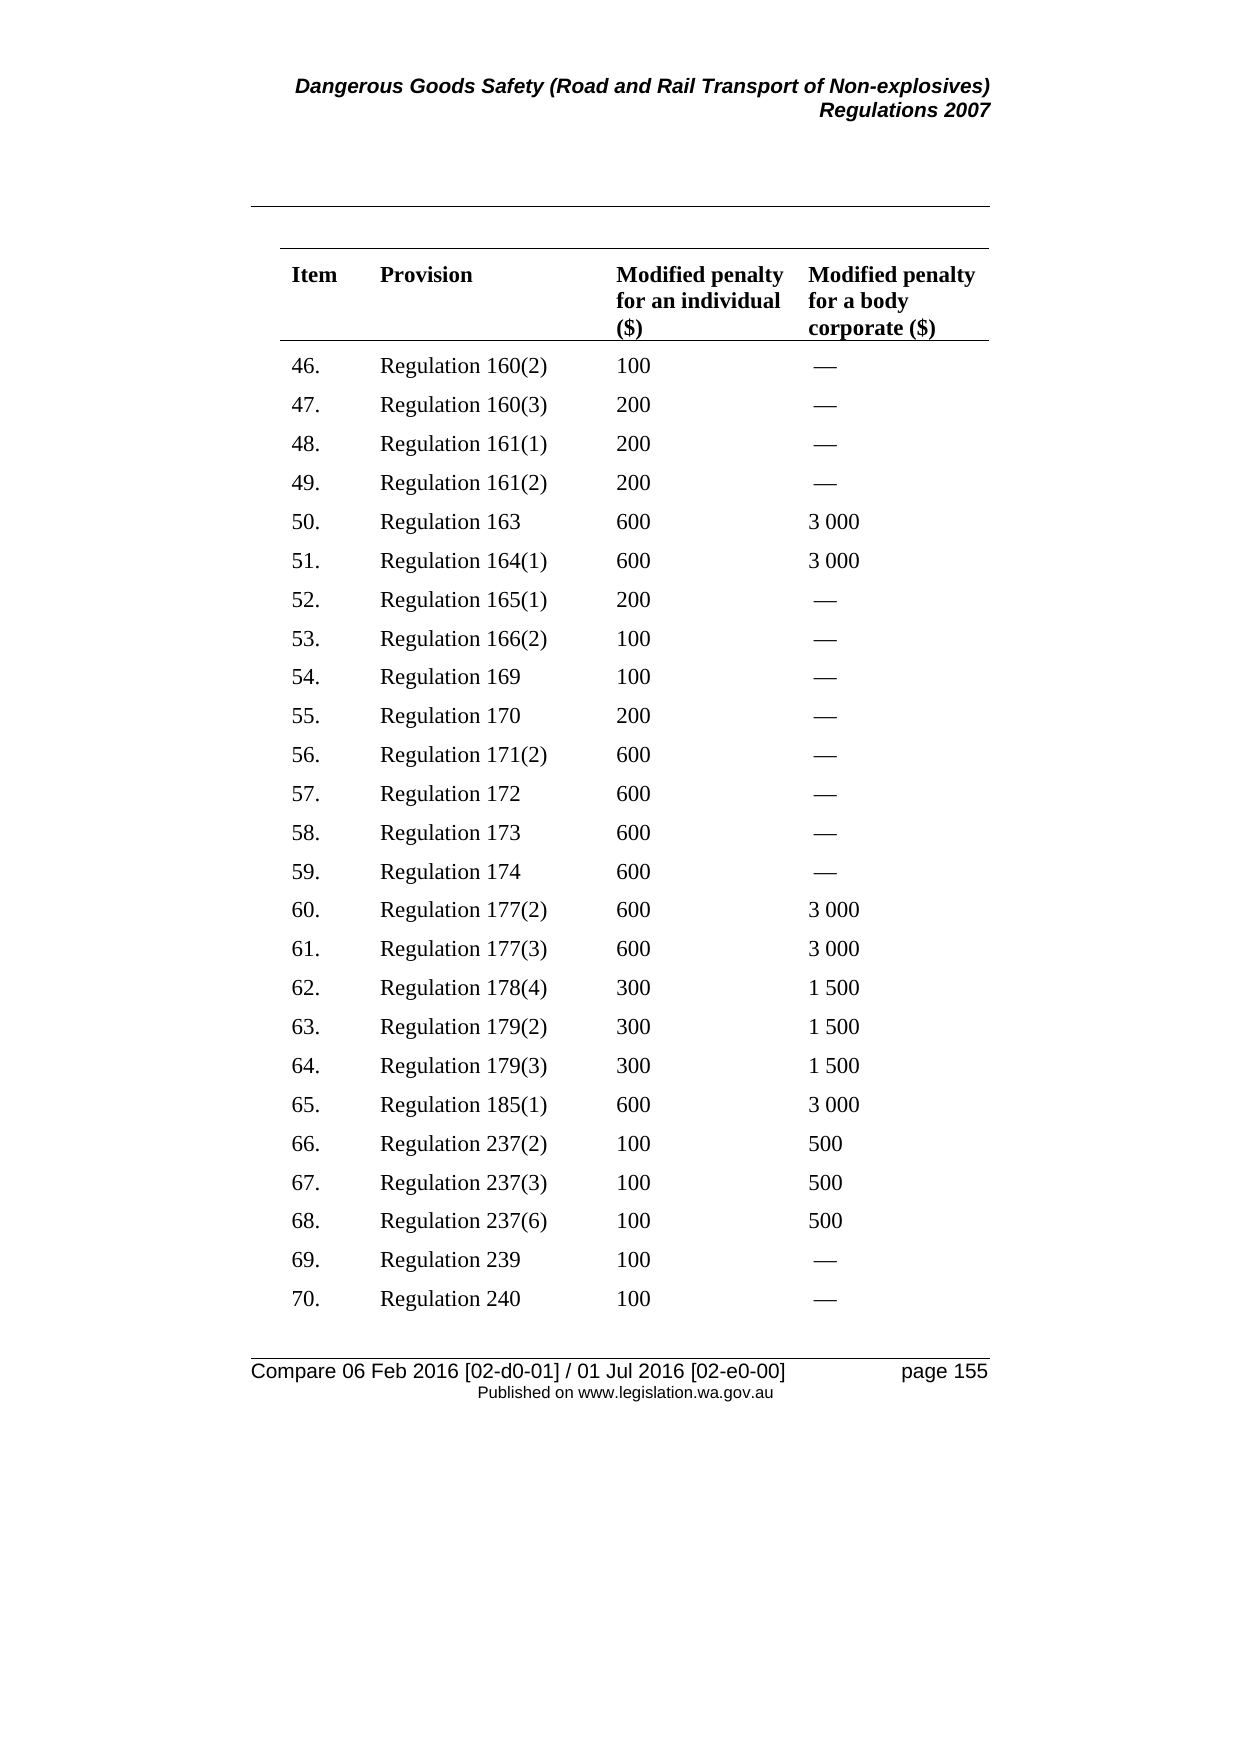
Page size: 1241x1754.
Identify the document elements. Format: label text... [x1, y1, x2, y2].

table_cell Regulation 163 [369, 496, 605, 534]
table_cell 600 [605, 496, 797, 534]
table_cell 48. [280, 418, 368, 457]
table_cell Regulation 160(2) [369, 341, 605, 379]
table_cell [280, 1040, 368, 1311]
table_cell Regulation 161(2) [369, 457, 605, 496]
table_cell 46. [280, 341, 368, 379]
table_cell 3 000 [797, 496, 989, 534]
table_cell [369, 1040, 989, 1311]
table_cell — [797, 341, 989, 379]
table_header Modified penalty for a body corporate ($) [797, 249, 989, 340]
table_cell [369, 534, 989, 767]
table_cell 47. [280, 379, 368, 418]
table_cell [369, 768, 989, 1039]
table_cell 200 [605, 379, 797, 418]
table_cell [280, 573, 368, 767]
table_cell 100 [605, 341, 797, 379]
table_cell Regulation 160(3) [369, 379, 605, 418]
table_header Provision [369, 249, 605, 340]
table_cell Regulation 164(1) [369, 534, 605, 573]
table_cell 200 [605, 418, 797, 457]
table_cell — [797, 379, 989, 418]
table_cell Regulation 161(1) [369, 418, 605, 457]
table_cell — [797, 418, 989, 457]
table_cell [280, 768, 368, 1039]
table_cell 49. [280, 457, 368, 496]
table_cell 50. [280, 496, 368, 534]
table_cell 200 [605, 457, 797, 496]
table_header Item [280, 249, 368, 340]
table_cell — [797, 457, 989, 496]
table_header Modified penalty for an individual ($) [605, 249, 797, 340]
table_cell 51. [280, 534, 368, 573]
